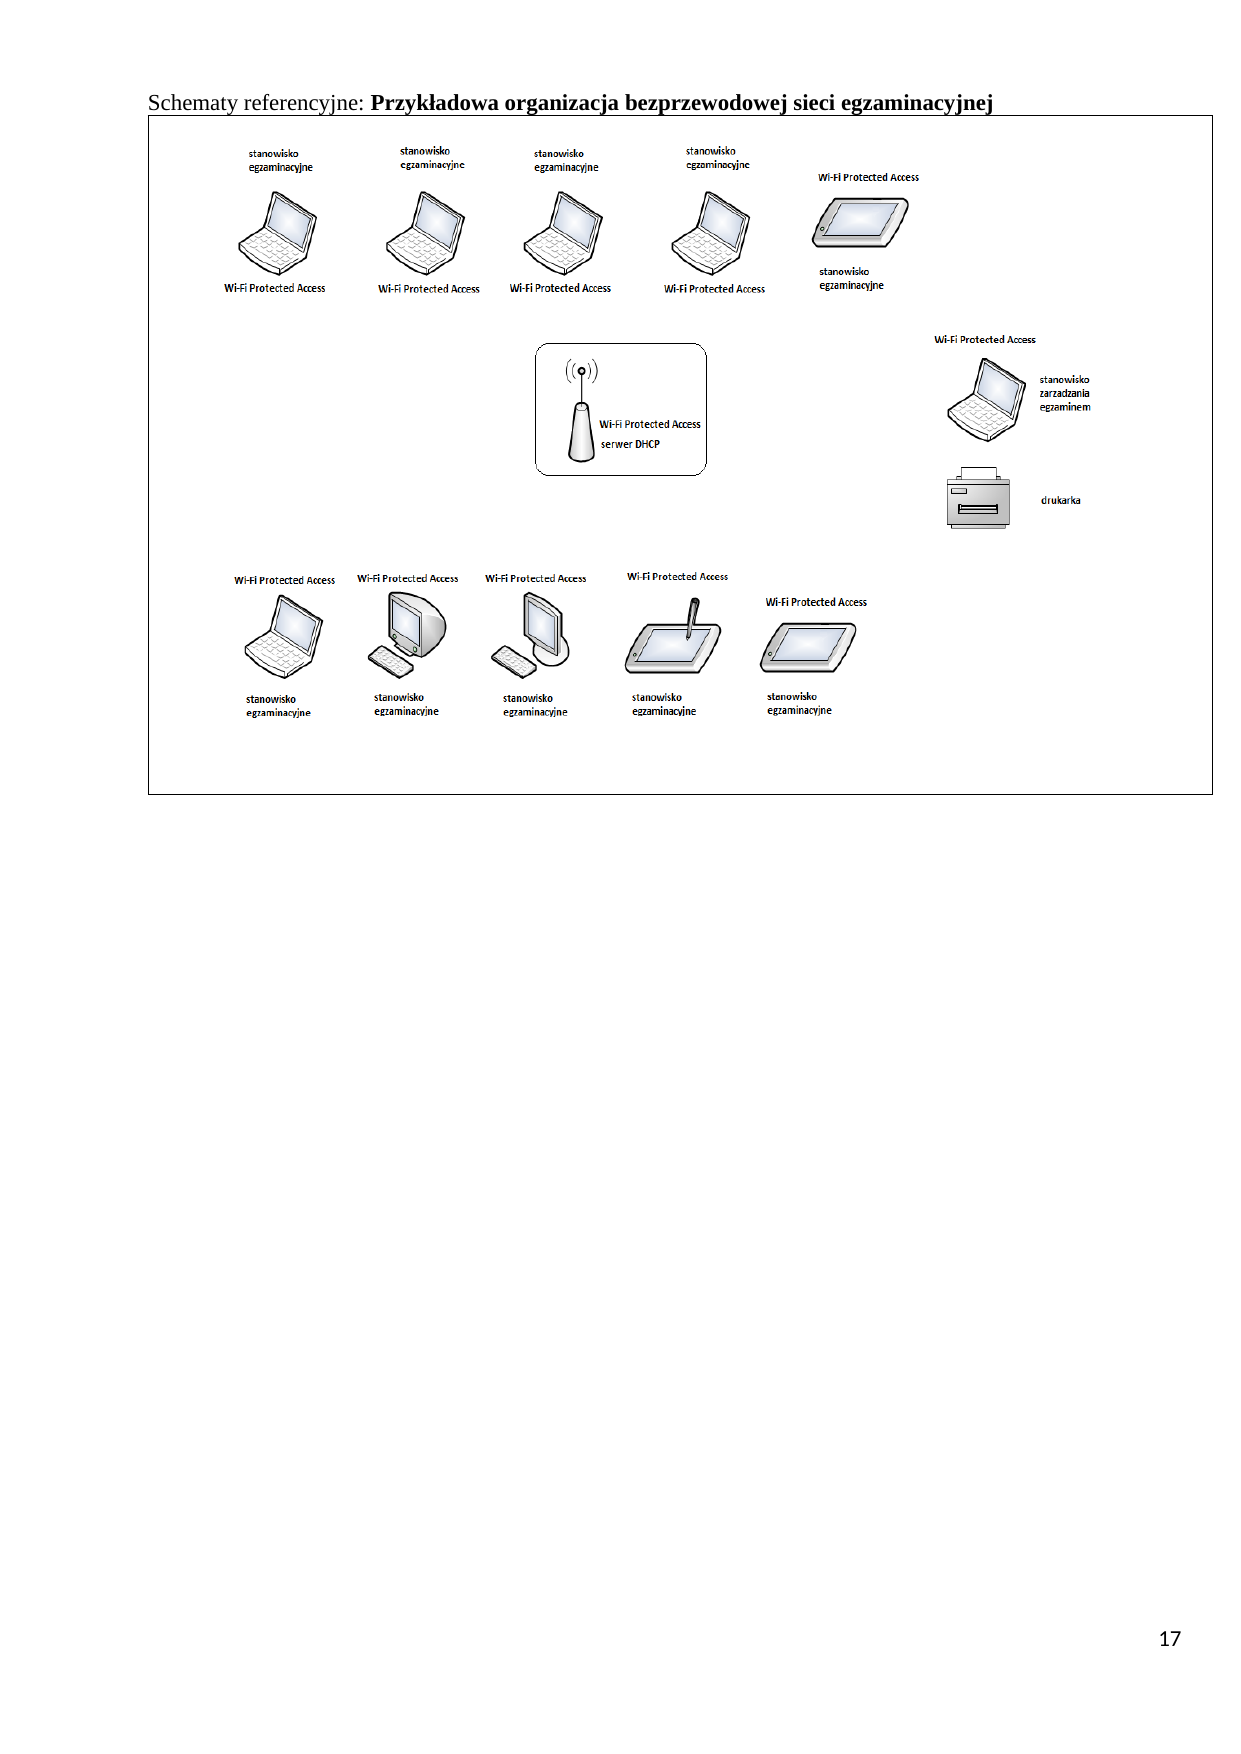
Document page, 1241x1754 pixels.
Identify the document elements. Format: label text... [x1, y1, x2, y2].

text Schematy referencyjne: Przykładowa organizacja bezprzewodowej sieci egzaminacyjnej [148, 89, 1110, 115]
picture [149, 116, 1212, 794]
